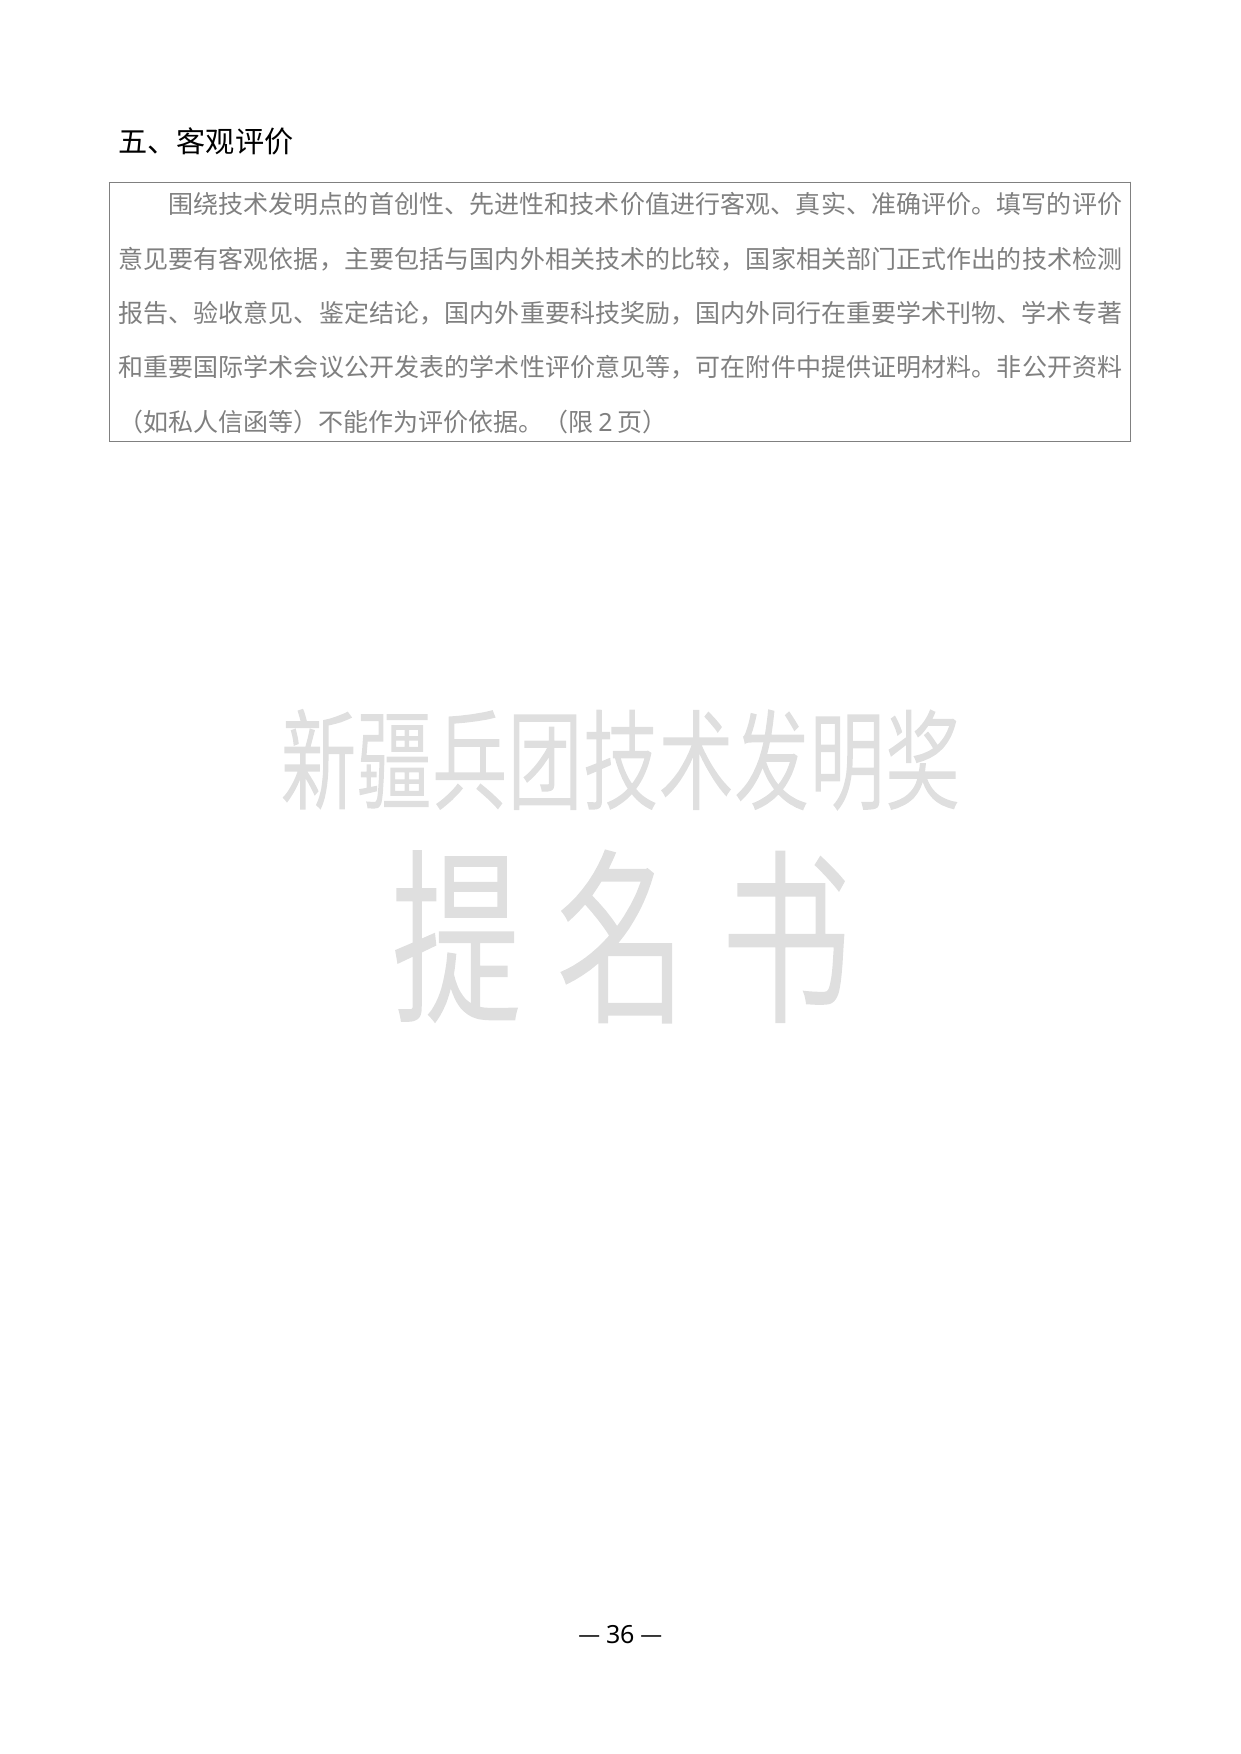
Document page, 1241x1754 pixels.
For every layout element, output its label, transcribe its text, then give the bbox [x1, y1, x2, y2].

text 五、客观评价 [118, 118, 1122, 160]
text 围绕技术发明点的首创性、先进性和技术价值进行客观、真实、准确评价。填写的评价意见要有客观依据，主要包括与国内外相关技术的比较，国家相关部门正式作出的技术检测报告、验收意见、鉴定结论，国内外重要科技奖励，国内外同行在重要学术刊物、学术专著和重要国际学术会议公开发表的学术性评价意见等，可在附件中提供证明材料。非公开资料（如私人信函等）不能作为评价依据。（限2页） [110, 183, 1130, 441]
